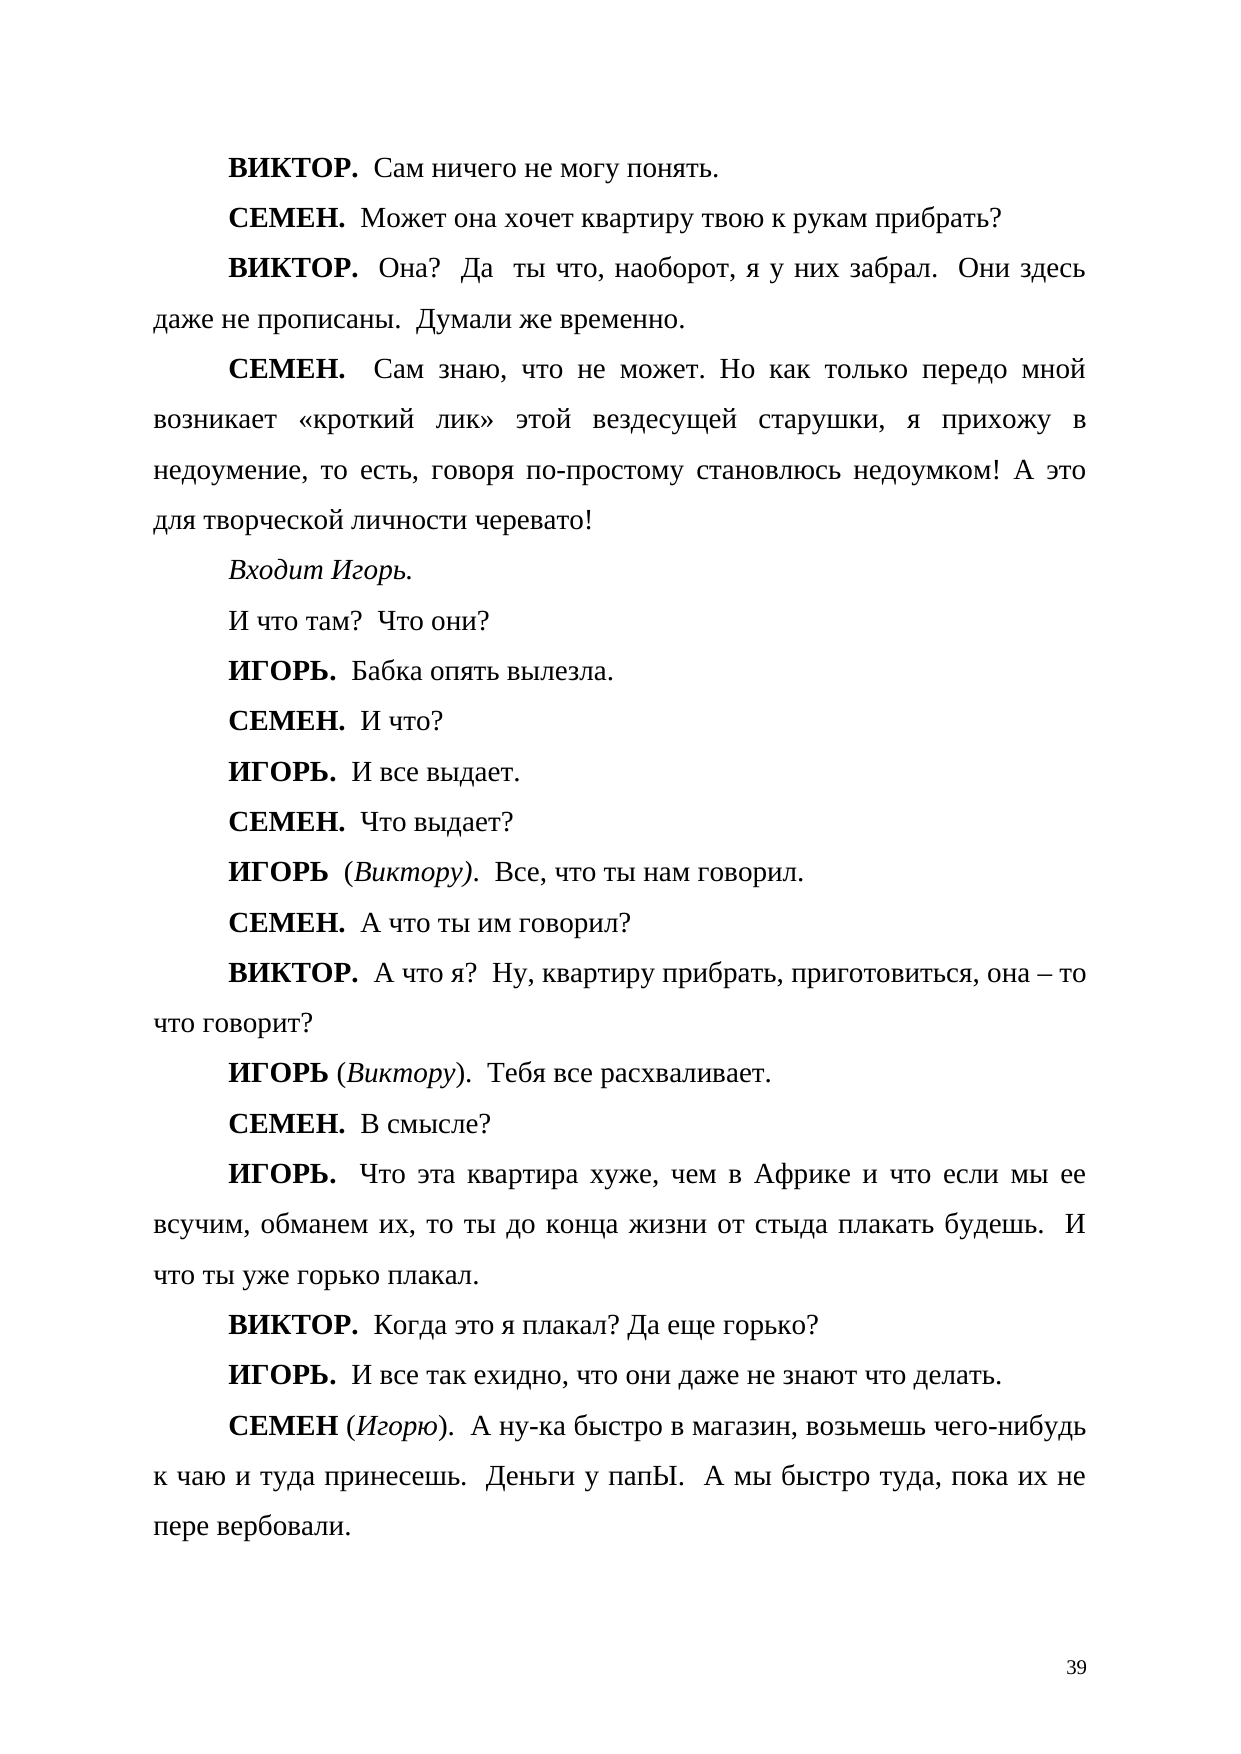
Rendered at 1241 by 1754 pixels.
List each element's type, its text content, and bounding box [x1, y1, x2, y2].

text ИГОРЬ. Бабка опять вылезла. [153, 653, 1087, 687]
text И что там? Что они? [153, 603, 1087, 636]
text ИГОРЬ. Что эта квартира хуже, чем в Африке и что если мы ее всучим, обманем их, то ты до конца жизни от стыда плакать будешь. И что ты уже горько плакал. [153, 1156, 1087, 1290]
text СЕМЕН. Что выдает? [153, 804, 1087, 838]
text ВИКТОР. Когда это я плакал? Да еще горько? [153, 1307, 1087, 1341]
text СЕМЕН. А что ты им говорил? [153, 905, 1087, 938]
text Входит Игорь. [153, 552, 1087, 586]
text ИГОРЬ. И все так ехидно, что они даже не знают что делать. [153, 1357, 1087, 1391]
text ВИКТОР. А что я? Ну, квартиру прибрать, приготовиться, она – то что говорит? [153, 955, 1087, 1039]
text ИГОРЬ. И все выдает. [153, 754, 1087, 787]
text СЕМЕН. И что? [153, 703, 1087, 737]
text СЕМЕН. Сам знаю, что не может. Но как только передо мной возникает «кроткий лик» этой вездесущей старушки, я прихожу в недоумение, то есть, говоря по-простому становлюсь недоумком! А это для творческой личности черевато! [153, 351, 1087, 536]
text ВИКТОР. Она? Да ты что, наоборот, я у них забрал. Они здесь даже не прописаны. Думали же временно. [153, 251, 1087, 334]
text СЕМЕН. Может она хочет квартиру твою к рукам прибрать? [153, 200, 1087, 234]
text СЕМЕН. В смысле? [153, 1106, 1087, 1139]
text ВИКТОР. Сам ничего не могу понять. [153, 150, 1087, 183]
text СЕМЕН (Игорю). А ну-ка быстро в магазин, возьмешь чего-нибудь к чаю и туда принесешь. Деньги у папЫ. А мы быстро туда, пока их не пере вербовали. [153, 1408, 1087, 1542]
text ИГОРЬ (Виктору). Тебя все расхваливает. [153, 1056, 1087, 1089]
text ИГОРЬ (Виктору). Все, что ты нам говорил. [153, 854, 1087, 888]
